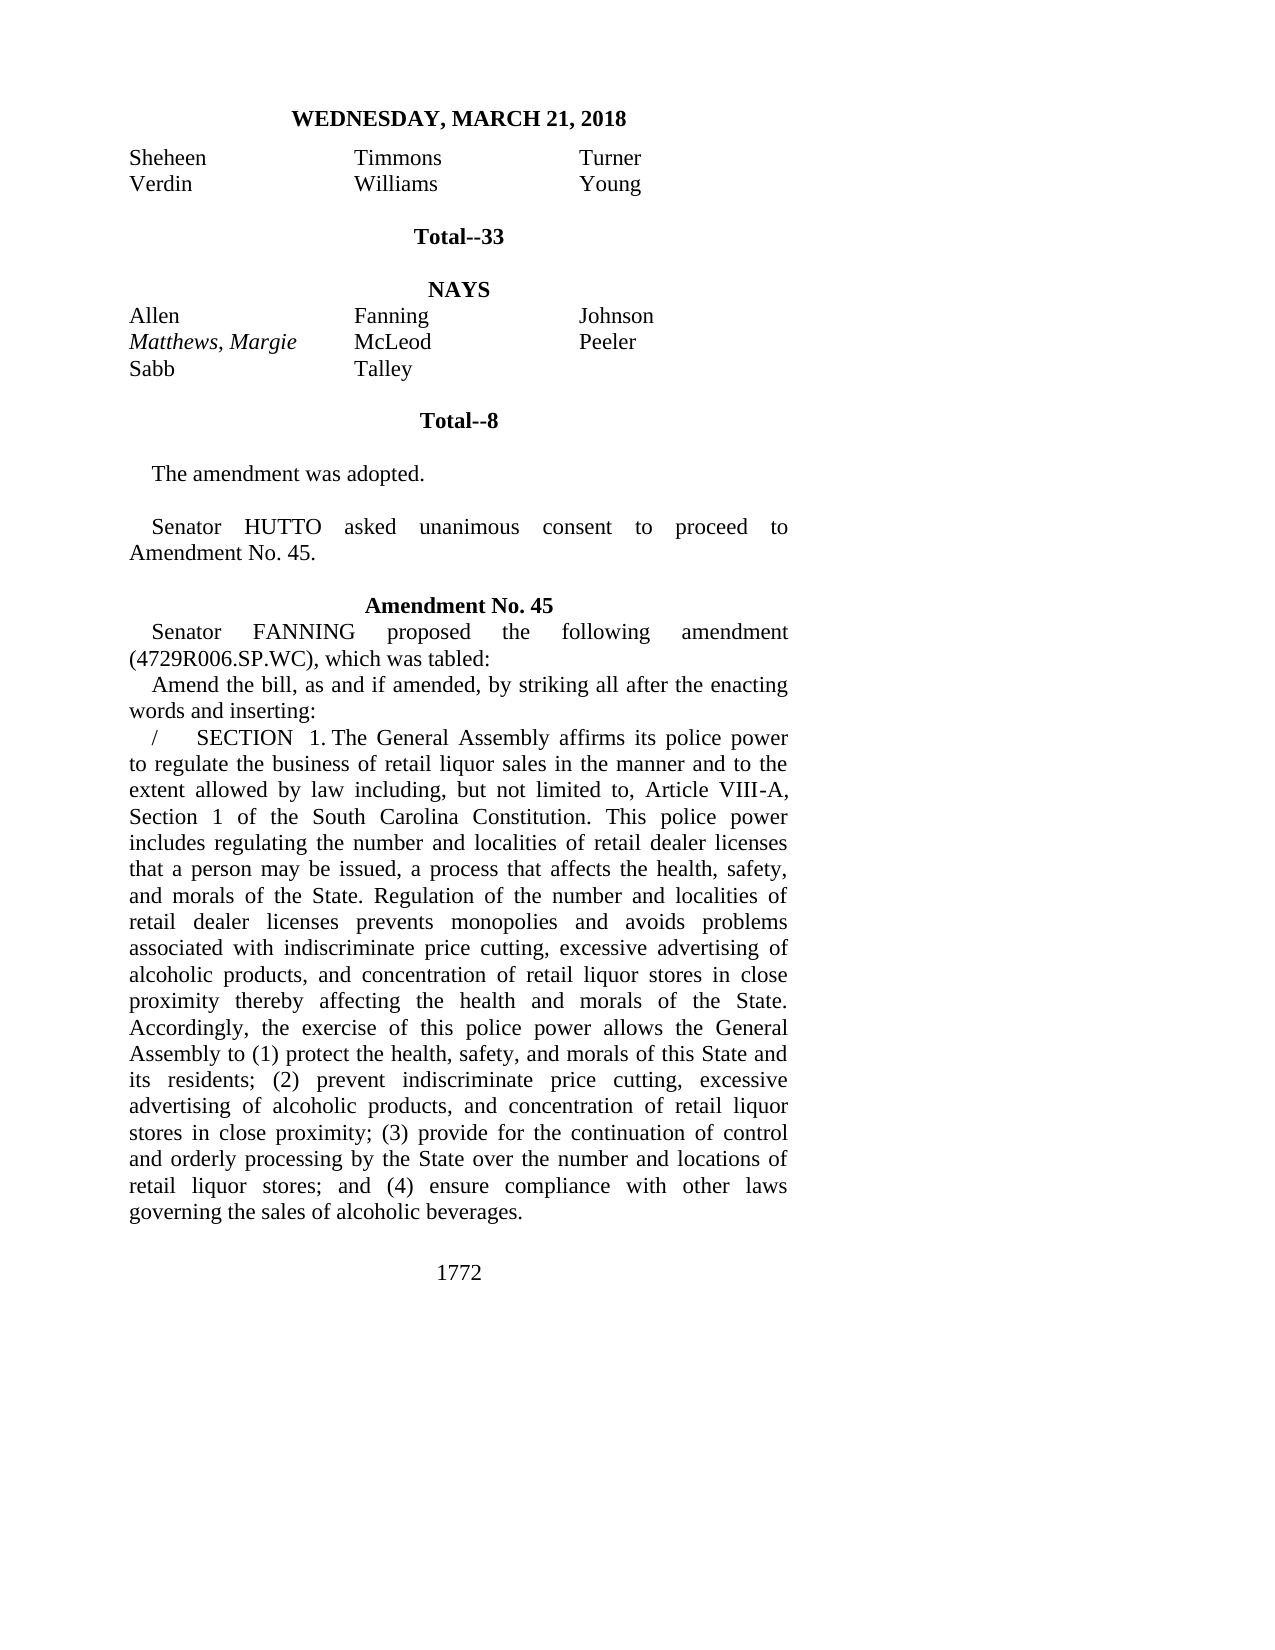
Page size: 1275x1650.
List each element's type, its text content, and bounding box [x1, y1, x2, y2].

text Sabb Talley [129, 355, 789, 381]
text Verdin Williams Young [129, 170, 789, 197]
text Senator HUTTO asked unanimous consent to proceed to Amendment No. 45. [129, 513, 789, 566]
text The amendment was adopted. [129, 460, 789, 486]
text Amend the bill, as and if amended, by striking all after the enacting words and inserting: [129, 671, 789, 724]
text Amendment No. 45 [129, 592, 789, 618]
text Total--8 [129, 407, 789, 434]
text Total--33 [129, 223, 789, 249]
text Sheheen Timmons Turner [129, 144, 789, 170]
text / SECTION 1. The General Assembly affirms its police power to regulate the business of retail liquor sales in the manner and to the extent allowed by law including, but not limited to, Article VIII-A, Section 1 of the South Carolina Constitution. This police power includes regulating the number and localities of retail dealer licenses that a person may be issued, a process that affects the health, safety, and morals of the State. Regulation of the number and localities of retail dealer licenses prevents monopolies and avoids problems associated with indiscriminate price cutting, excessive advertising of alcoholic products, and concentration of retail liquor stores in close proximity thereby affecting the health and morals of the State. Accordingly, the exercise of this police power allows the General Assembly to (1) protect the health, safety, and morals of this State and its residents; (2) prevent indiscriminate price cutting, excessive advertising of alcoholic products, and concentration of retail liquor stores in close proximity; (3) provide for the continuation of control and orderly processing by the State over the number and locations of retail liquor stores; and (4) ensure compliance with other laws governing the sales of alcoholic beverages. [129, 724, 789, 1224]
text NAYS [129, 276, 789, 302]
text Matthews, Margie McLeod Peeler [129, 328, 789, 355]
text Allen Fanning Johnson [129, 302, 789, 328]
text Senator FANNING proposed the following amendment (4729R006.SP.WC), which was tabled: [129, 618, 789, 671]
